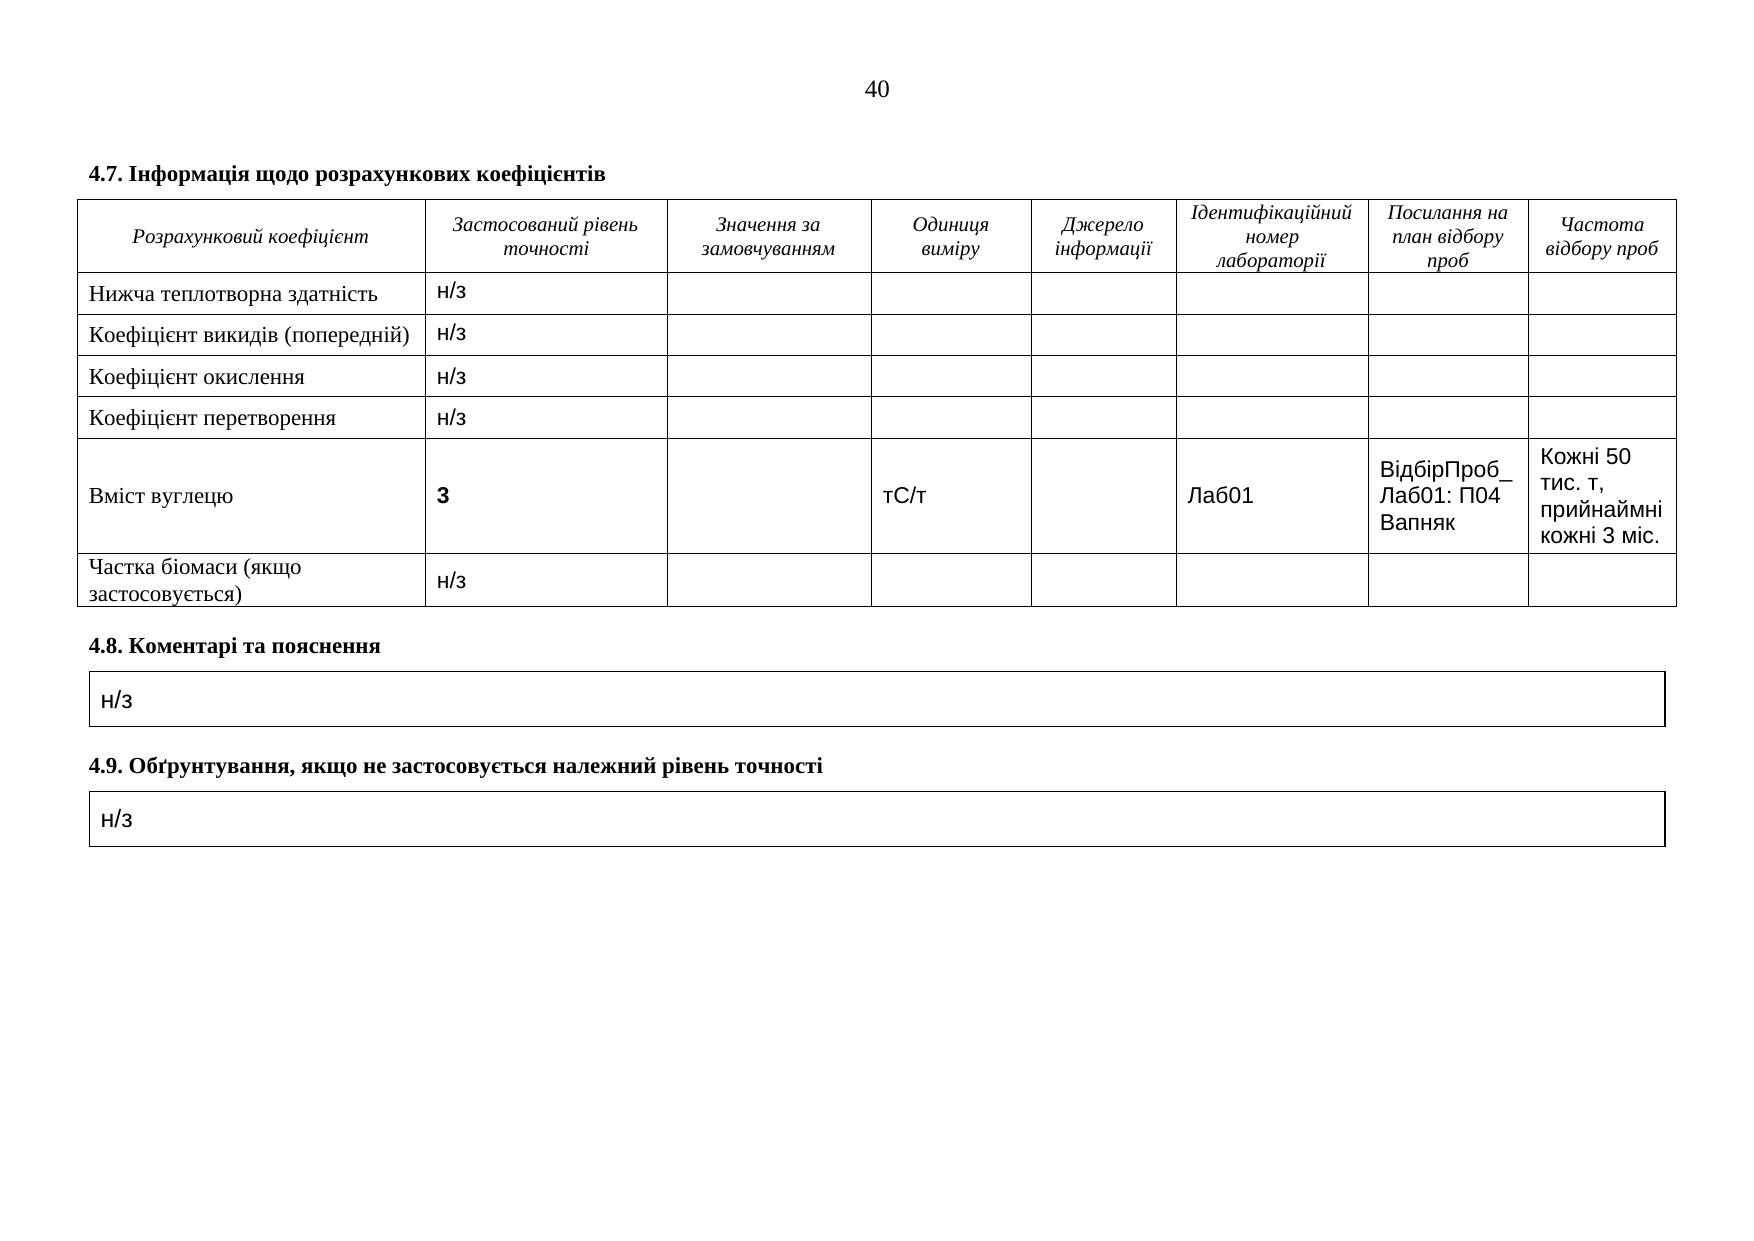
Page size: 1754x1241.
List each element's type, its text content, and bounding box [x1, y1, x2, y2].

table_cell ВідбірПроб_Лаб01: П04 Вапняк [1369, 439, 1528, 552]
table_cell Нижча теплотворна здатність [78, 273, 425, 313]
table_cell [1529, 554, 1676, 606]
table_cell [872, 554, 1031, 606]
table_cell Лаб01 [1177, 439, 1368, 552]
subtitle 4.7. Інформація щодо розрахункових коефіцієнтів [88, 160, 1665, 186]
table_cell Коефіцієнт перетворення [78, 397, 425, 438]
table_header н/з [90, 672, 1664, 726]
table_header Джерело інформації [1032, 200, 1176, 272]
table_cell [668, 439, 871, 552]
table_cell [668, 273, 871, 313]
table_cell [668, 397, 871, 438]
table_cell [1177, 273, 1368, 313]
table_cell [872, 273, 1031, 313]
table_cell 3 [426, 439, 667, 552]
table_header Застосований рівень точності [426, 200, 667, 272]
table_cell [668, 356, 871, 396]
subtitle 4.8. Коментарі та пояснення [88, 632, 1665, 658]
table_cell [1369, 554, 1528, 606]
table_cell [1032, 356, 1176, 396]
table_header Значення за замовчуванням [668, 200, 871, 272]
table_cell [668, 554, 871, 606]
table_cell [1177, 315, 1368, 355]
table_header Одиниця виміру [872, 200, 1031, 272]
table_cell [872, 315, 1031, 355]
table_cell Вміст вуглецю [78, 439, 425, 552]
table_cell [1032, 439, 1176, 552]
table_cell [1369, 273, 1528, 313]
table_cell н/з [426, 554, 667, 606]
table_cell [872, 397, 1031, 438]
table_header Посилання на план відбору проб [1369, 200, 1528, 272]
table_header н/з [90, 792, 1664, 846]
table_cell [1177, 397, 1368, 438]
table_cell [1369, 315, 1528, 355]
table_cell Частка біомаси (якщо застосовується) [78, 554, 425, 606]
table_cell [1032, 273, 1176, 313]
table_cell [1032, 315, 1176, 355]
table_cell Коефіцієнт викидів (попередній) [78, 315, 425, 355]
table_cell [1032, 397, 1176, 438]
table_cell [1529, 356, 1676, 396]
table_cell [1177, 356, 1368, 396]
table_cell [1529, 273, 1676, 313]
table_cell н/з [426, 356, 667, 396]
table_cell [1529, 397, 1676, 438]
table_cell [872, 356, 1031, 396]
table_cell н/з [426, 315, 667, 355]
table_cell [1369, 397, 1528, 438]
table_cell [1529, 315, 1676, 355]
table_cell [668, 315, 871, 355]
subtitle 4.9. Обґрунтування, якщо не застосовується належний рівень точності [88, 752, 1665, 778]
table_cell Коефіцієнт окислення [78, 356, 425, 396]
table_cell [1369, 356, 1528, 396]
table_cell [1032, 554, 1176, 606]
table_header Ідентифікаційний номер лабораторії [1177, 200, 1368, 272]
table_cell Кожні 50 тис. т, прийнаймні кожні 3 міс. [1529, 439, 1676, 552]
table_cell н/з [426, 273, 667, 313]
table_cell н/з [426, 397, 667, 438]
table_cell [1177, 554, 1368, 606]
table_cell тС/т [872, 439, 1031, 552]
table_header Розрахунковий коефіцієнт [78, 200, 425, 272]
table_header Частота відбору проб [1529, 200, 1676, 272]
